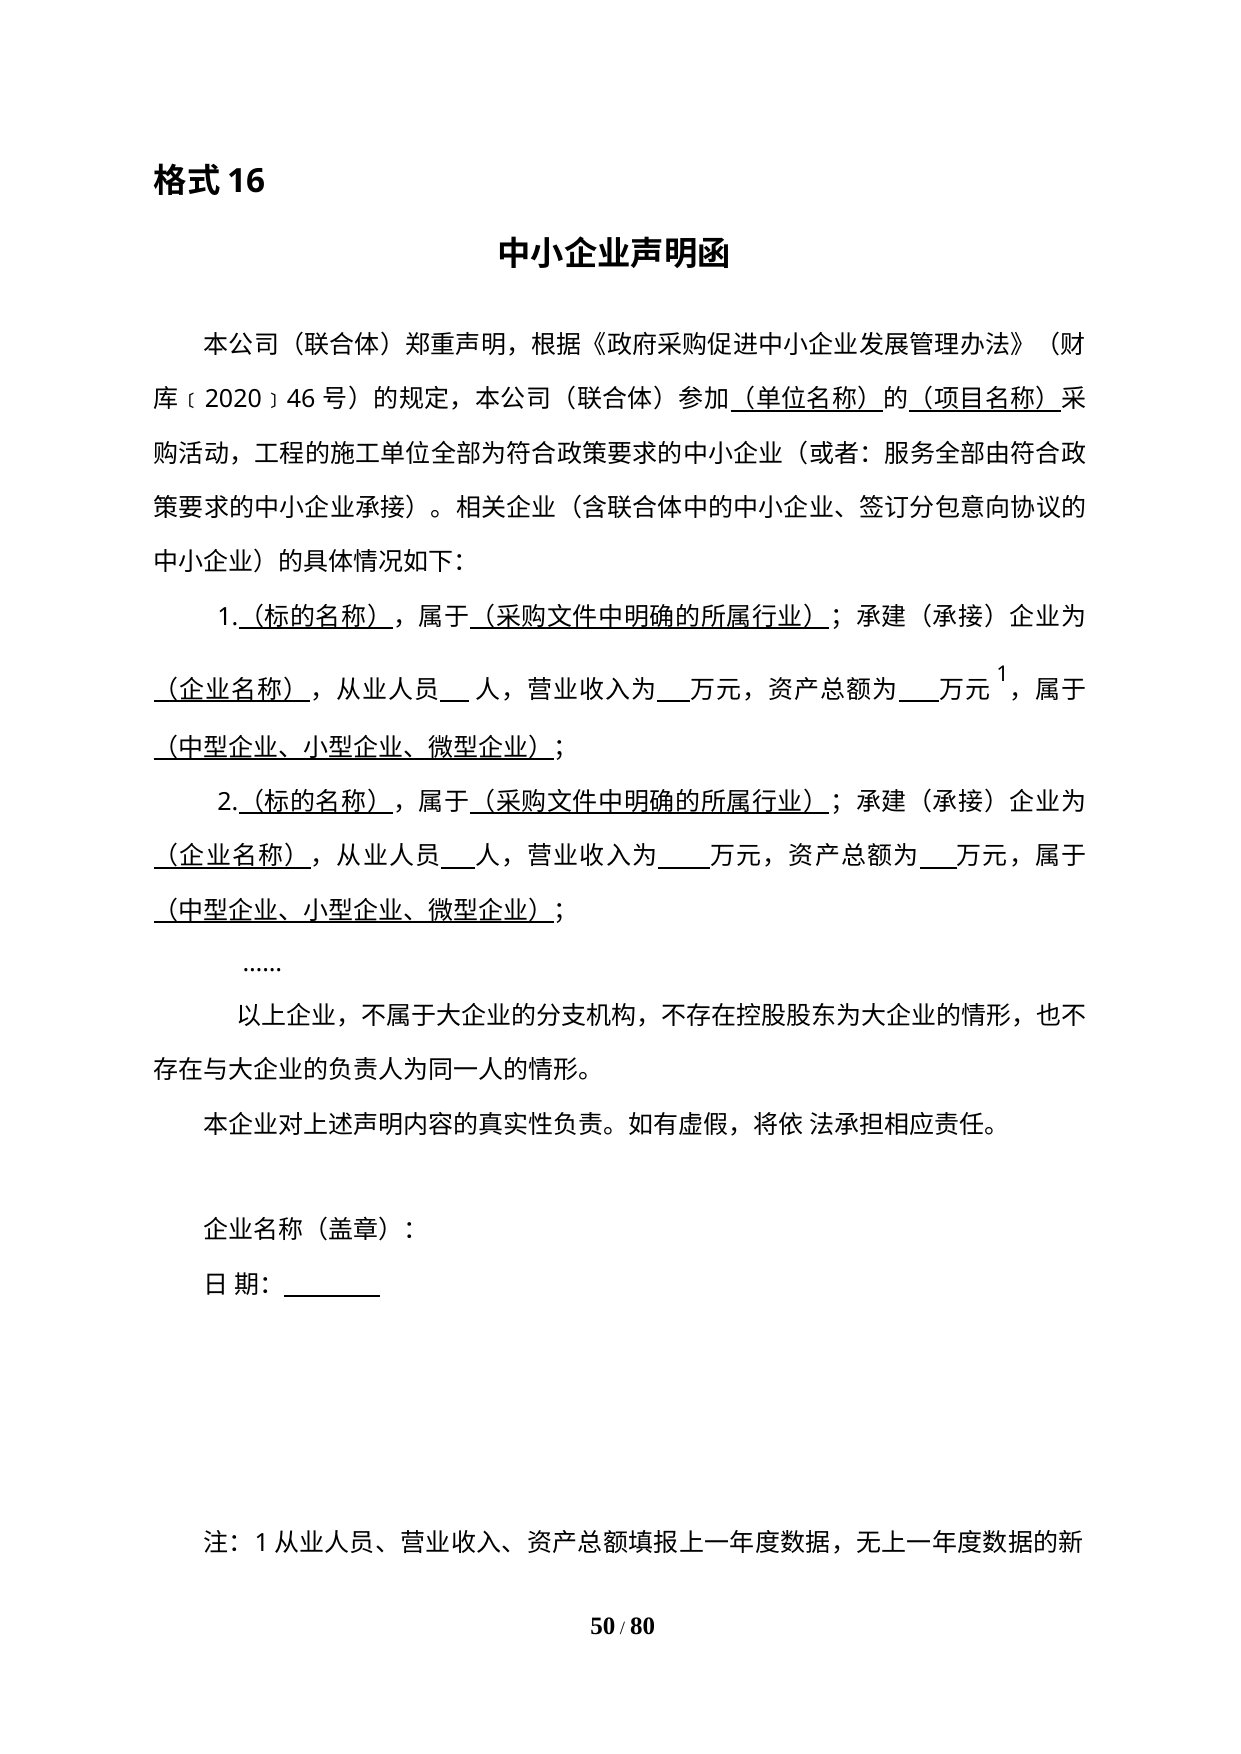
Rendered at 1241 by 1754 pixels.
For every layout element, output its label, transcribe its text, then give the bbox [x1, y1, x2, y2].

text 2.（标的名称），属于（采购文件中明确的所属行业）；承建（承接）企业为（企业名称），从业人员 人，营业收入为 万元，资产总额为 万元，属于（中型企业、小型企业、微型企业）； [153, 781, 1087, 926]
text 本企业对上述声明内容的真实性负责。如有虚假，将依 法承担相应责任。 [153, 1104, 1087, 1141]
text 日 期： [153, 1264, 1087, 1300]
text 企业名称（盖章）： [153, 1210, 1087, 1246]
text 中小企业声明函 [153, 227, 1074, 275]
subtitle 格式16 [153, 153, 1087, 202]
text 以上企业，不属于大企业的分支机构，不存在控股股东为大企业的情形，也不存在与大企业的负责人为同一人的情形。 [153, 996, 1087, 1086]
text …… [153, 944, 1087, 979]
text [153, 1523, 1087, 1559]
text 本公司（联合体）郑重声明，根据《政府采购促进中小企业发展管理办法》（财库﹝2020﹞46 号）的规定，本公司（联合体）参加（单位名称）的（项目名称）采购活动，工程的施工单位全部为符合政策要求的中小企业（或者：服务全部由符合政策要求的中小企业承接）。相关企业（含联合体中的中小企业、签订分包意向协议的中小企业）的具体情况如下： [153, 324, 1087, 578]
text 1.（标的名称），属于（采购文件中明确的所属行业）；承建（承接）企业为（企业名称），从业人员 人，营业收入为 万元，资产总额为 万元1，属于（中型企业、小型企业、微型企业）； [153, 596, 1087, 763]
